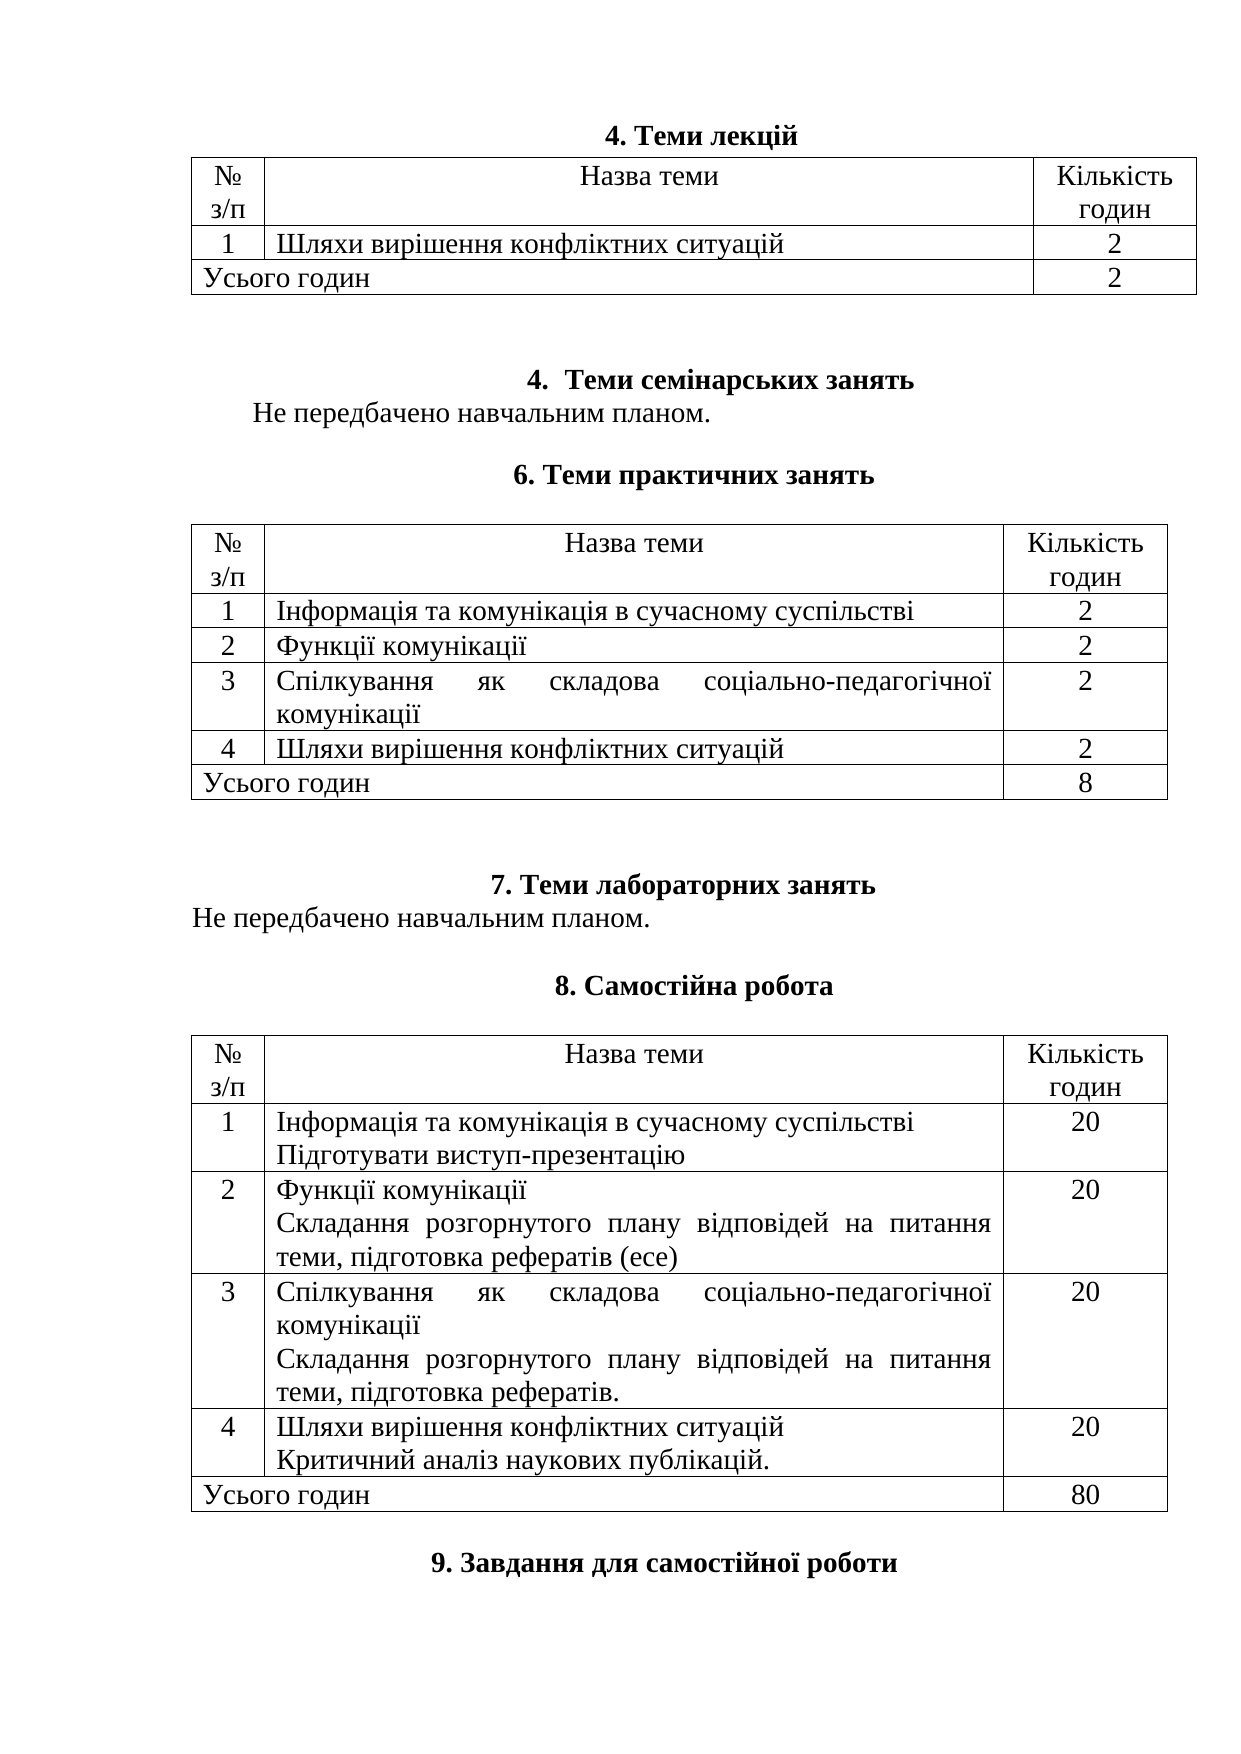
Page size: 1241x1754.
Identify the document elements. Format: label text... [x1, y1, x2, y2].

table_cell 20 [1004, 1104, 1167, 1171]
text 8. Самостійна робота [236, 968, 1152, 1001]
table_header № з/п [192, 525, 264, 592]
text 4. Теми лекцій [177, 118, 1152, 152]
table_header № з/п [192, 158, 264, 225]
table_cell 4 [192, 1409, 264, 1476]
table_cell 2 [1004, 731, 1167, 764]
table_header Кількість годин [1034, 158, 1196, 225]
table_cell Інформація та комунікація в сучасному суспільстві Підготувати виступ-презентацію [265, 1104, 1003, 1171]
table_cell 1 [192, 594, 264, 627]
table_header Кількість годин [1004, 1036, 1167, 1103]
table_header Кількість годин [1004, 525, 1167, 592]
table_cell 3 [192, 1274, 264, 1408]
table_cell Спілкування як складова соціально-педагогічної комунікації Складання розгорнутого плану відповідей на питання теми, підготовка рефератів. [265, 1274, 1003, 1408]
table_cell Шляхи вирішення конфліктних ситуацій [265, 731, 1003, 764]
table_cell 20 [1004, 1409, 1167, 1476]
table_cell 1 [192, 1104, 264, 1171]
table_cell Спілкування як складова соціально-педагогічної комунікації [265, 663, 1003, 730]
table_cell 2 [1004, 628, 1167, 662]
table_cell 2 [192, 628, 264, 662]
table_cell Функції комунікації Складання розгорнутого плану відповідей на питання теми, підготовка рефератів (есе) [265, 1172, 1003, 1273]
table_cell Усього годин [192, 765, 1003, 799]
table_cell 4 [192, 731, 264, 764]
text 7. Теми лабораторних занять [215, 867, 1152, 901]
table_cell 20 [1004, 1172, 1167, 1273]
table_cell 1 [192, 226, 264, 259]
text 6. Теми практичних занять [236, 457, 1152, 491]
table_cell 80 [1004, 1477, 1167, 1511]
table_cell 2 [1004, 594, 1167, 627]
table_cell Функції комунікації [265, 628, 1003, 662]
table_header Назва теми [265, 1036, 1003, 1103]
table_cell Усього годин [192, 260, 1033, 294]
list Теми семінарських занять [290, 362, 1152, 396]
text 9. Завдання для самостійної роботи [177, 1545, 1152, 1579]
table_cell Шляхи вирішення конфліктних ситуацій [265, 226, 1033, 259]
table_cell 2 [192, 1172, 264, 1273]
table_header Назва теми [265, 525, 1003, 592]
table_cell Шляхи вирішення конфліктних ситуацій Критичний аналіз наукових публікацій. [265, 1409, 1003, 1476]
table_cell 2 [1004, 663, 1167, 730]
table_cell 8 [1004, 765, 1167, 799]
table_cell 3 [192, 663, 264, 730]
text Не передбачено навчальним планом. [252, 396, 1152, 429]
table_header № з/п [192, 1036, 264, 1103]
table_cell Інформація та комунікація в сучасному суспільстві [265, 594, 1003, 627]
text Не передбачено навчальним планом. [177, 901, 1152, 934]
table_cell 2 [1034, 260, 1196, 294]
table_cell Усього годин [192, 1477, 1003, 1511]
table_cell 20 [1004, 1274, 1167, 1408]
table_header Назва теми [265, 158, 1033, 225]
table_cell 2 [1034, 226, 1196, 259]
